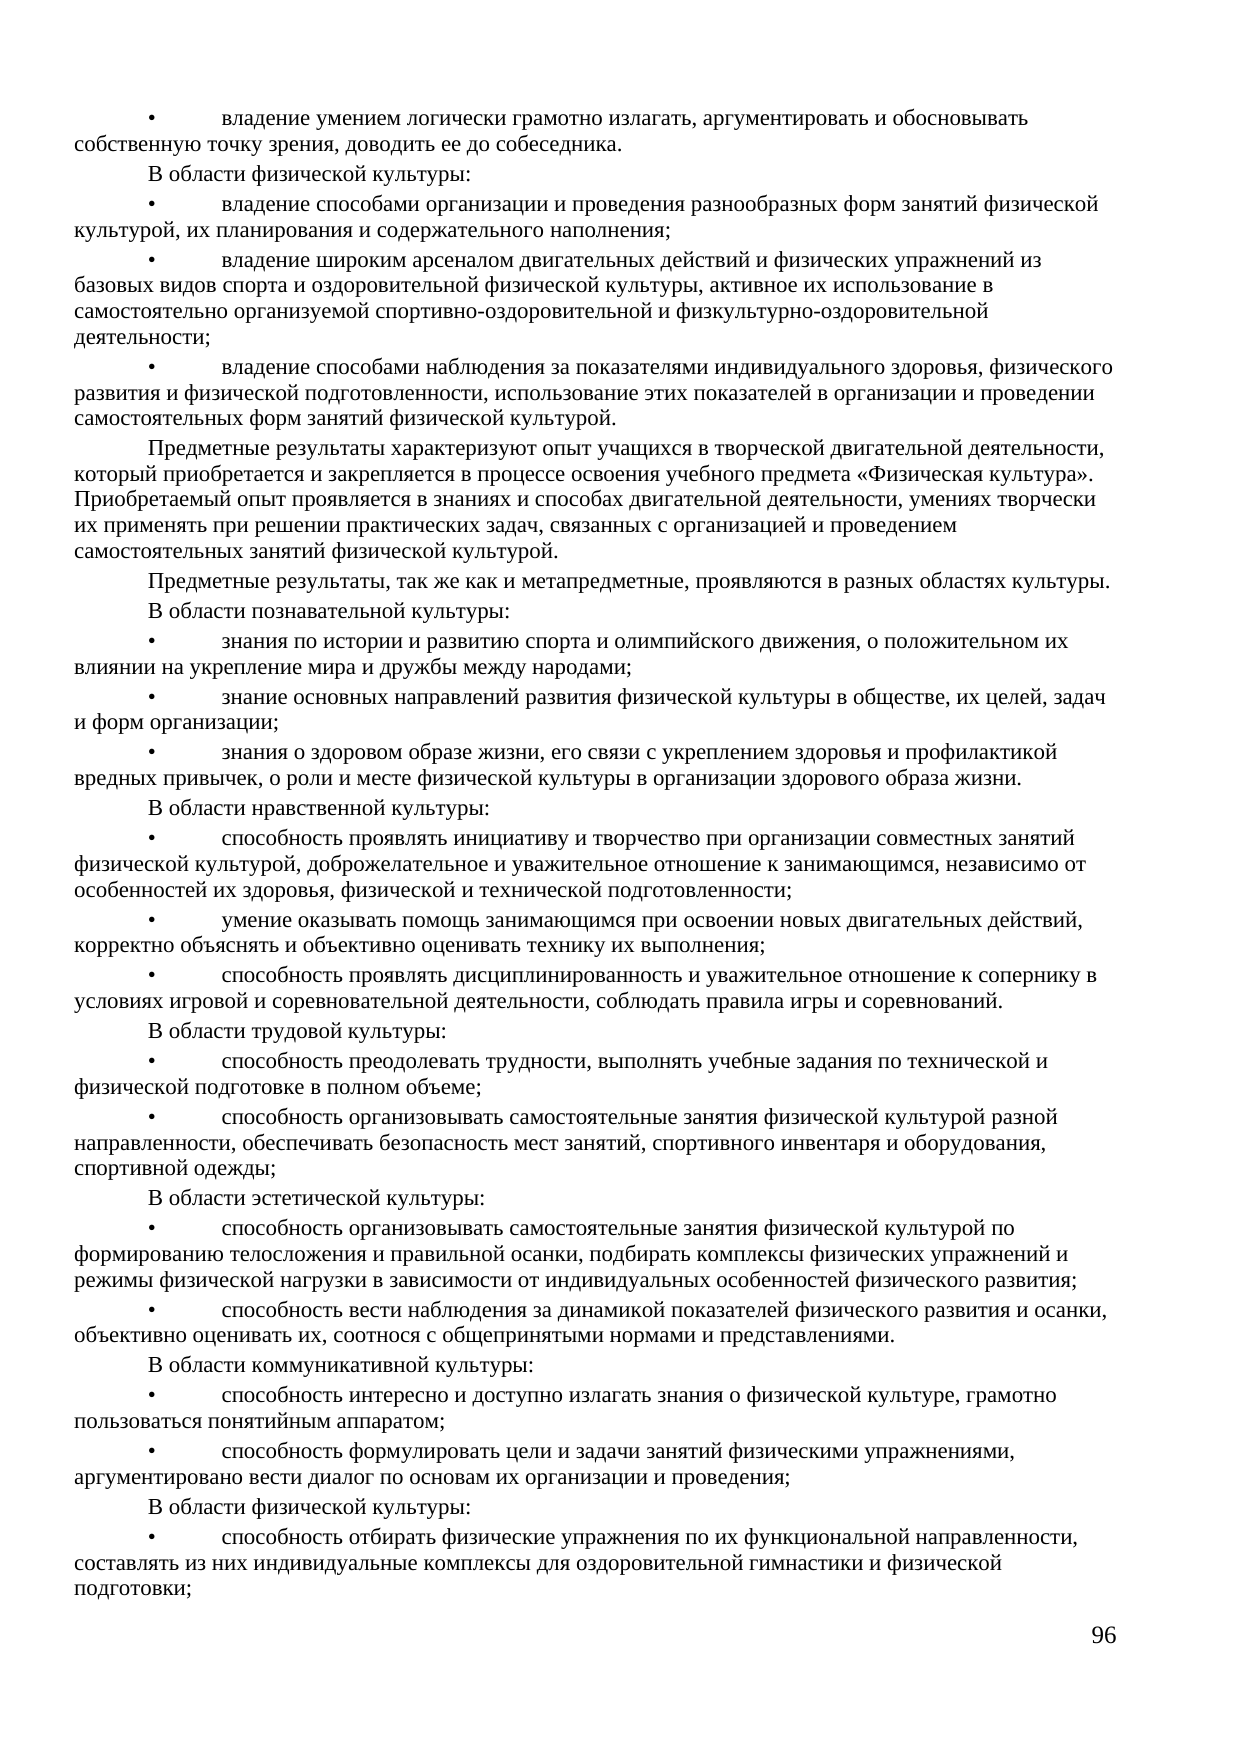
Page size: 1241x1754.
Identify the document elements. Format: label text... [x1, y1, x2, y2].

text В области трудовой культуры: [74, 1018, 1116, 1043]
text • знание основных направлений развития физической культуры в обществе, их целей, задач и форм организации; [74, 684, 1116, 735]
text • способность организовывать самостоятельные занятия физической культурой по формированию телосложения и правильной осанки, подбирать комплексы физических упражнений и режимы физической нагрузки в зависимости от индивидуальных особенностей физического развития; [74, 1215, 1116, 1292]
text • владение способами наблюдения за показателями индивидуального здоровья, физического развития и физической подготовленности, использование этих показателей в организации и проведении самостоятельных форм занятий физической культурой. [74, 354, 1116, 431]
text В области физической культуры: [74, 1494, 1116, 1519]
text • способность формулировать цели и задачи занятий физическими упражнениями, аргументировано вести диалог по основам их организации и проведения; [74, 1438, 1116, 1489]
text • способность проявлять дисциплинированность и уважительное отношение к сопернику в условиях игровой и соревновательной деятельности, соблюдать правила игры и соревнований. [74, 962, 1116, 1013]
text В области эстетической культуры: [74, 1185, 1116, 1211]
text • умение оказывать помощь занимающимся при освоении новых двигательных действий, корректно объяснять и объективно оценивать технику их выполнения; [74, 907, 1116, 958]
text • способность интересно и доступно излагать знания о физической культуре, грамотно пользоваться понятийным аппаратом; [74, 1382, 1116, 1434]
text В области нравственной культуры: [74, 795, 1116, 821]
text Предметные результаты характеризуют опыт учащихся в творческой двигательной деятельности, который приобретается и закрепляется в процессе освоения учебного предмета «Физическая культура». Приобретаемый опыт проявляется в знаниях и способах двигательной деятельности, умениях творчески их применять при решении практических задач, связанных с организацией и проведением самостоятельных занятий физической культурой. [74, 435, 1116, 563]
text В области коммуникативной культуры: [74, 1352, 1116, 1378]
text • владение способами организации и проведения разнообразных форм занятий физической культурой, их планирования и содержательного наполнения; [74, 191, 1116, 242]
text • способность вести наблюдения за динамикой показателей физического развития и осанки, объективно оценивать их, соотнося с общепринятыми нормами и представлениями. [74, 1297, 1116, 1348]
text • способность отбирать физические упражнения по их функциональной направленности, составлять из них индивидуальные комплексы для оздоровительной гимнастики и физической подготовки; [74, 1524, 1116, 1601]
text • способность проявлять инициативу и творчество при организации совместных занятий физической культурой, доброжелательное и уважительное отношение к занимающимся, независимо от особенностей их здоровья, физической и технической подготовленности; [74, 825, 1116, 902]
text • способность преодолевать трудности, выполнять учебные задания по технической и физической подготовке в полном объеме; [74, 1048, 1116, 1099]
text • владение умением логически грамотно излагать, аргументировать и обосновывать собственную точку зрения, доводить ее до собеседника. [74, 105, 1116, 156]
text Предметные результаты, так же как и метапредметные, проявляются в разных областях культуры. [74, 568, 1116, 593]
text • знания о здоровом образе жизни, его связи с укреплением здоровья и профилактикой вредных привычек, о роли и месте физической культуры в организации здорового образа жизни. [74, 739, 1116, 791]
text • знания по истории и развитию спорта и олимпийского движения, о положительном их влиянии на укрепление мира и дружбы между народами; [74, 628, 1116, 679]
text В области физической культуры: [74, 161, 1116, 186]
text В области познавательной культуры: [74, 598, 1116, 623]
text • владение широким арсеналом двигательных действий и физических упражнений из базовых видов спорта и оздоровительной физической культуры, активное их использование в самостоятельно организуемой спортивно-оздоровительной и физкультурно-оздоровительной деятельности; [74, 247, 1116, 349]
text • способность организовывать самостоятельные занятия физической культурой разной направленности, обеспечивать безопасность мест занятий, спортивного инвентаря и оборудования, спортивной одежды; [74, 1104, 1116, 1181]
